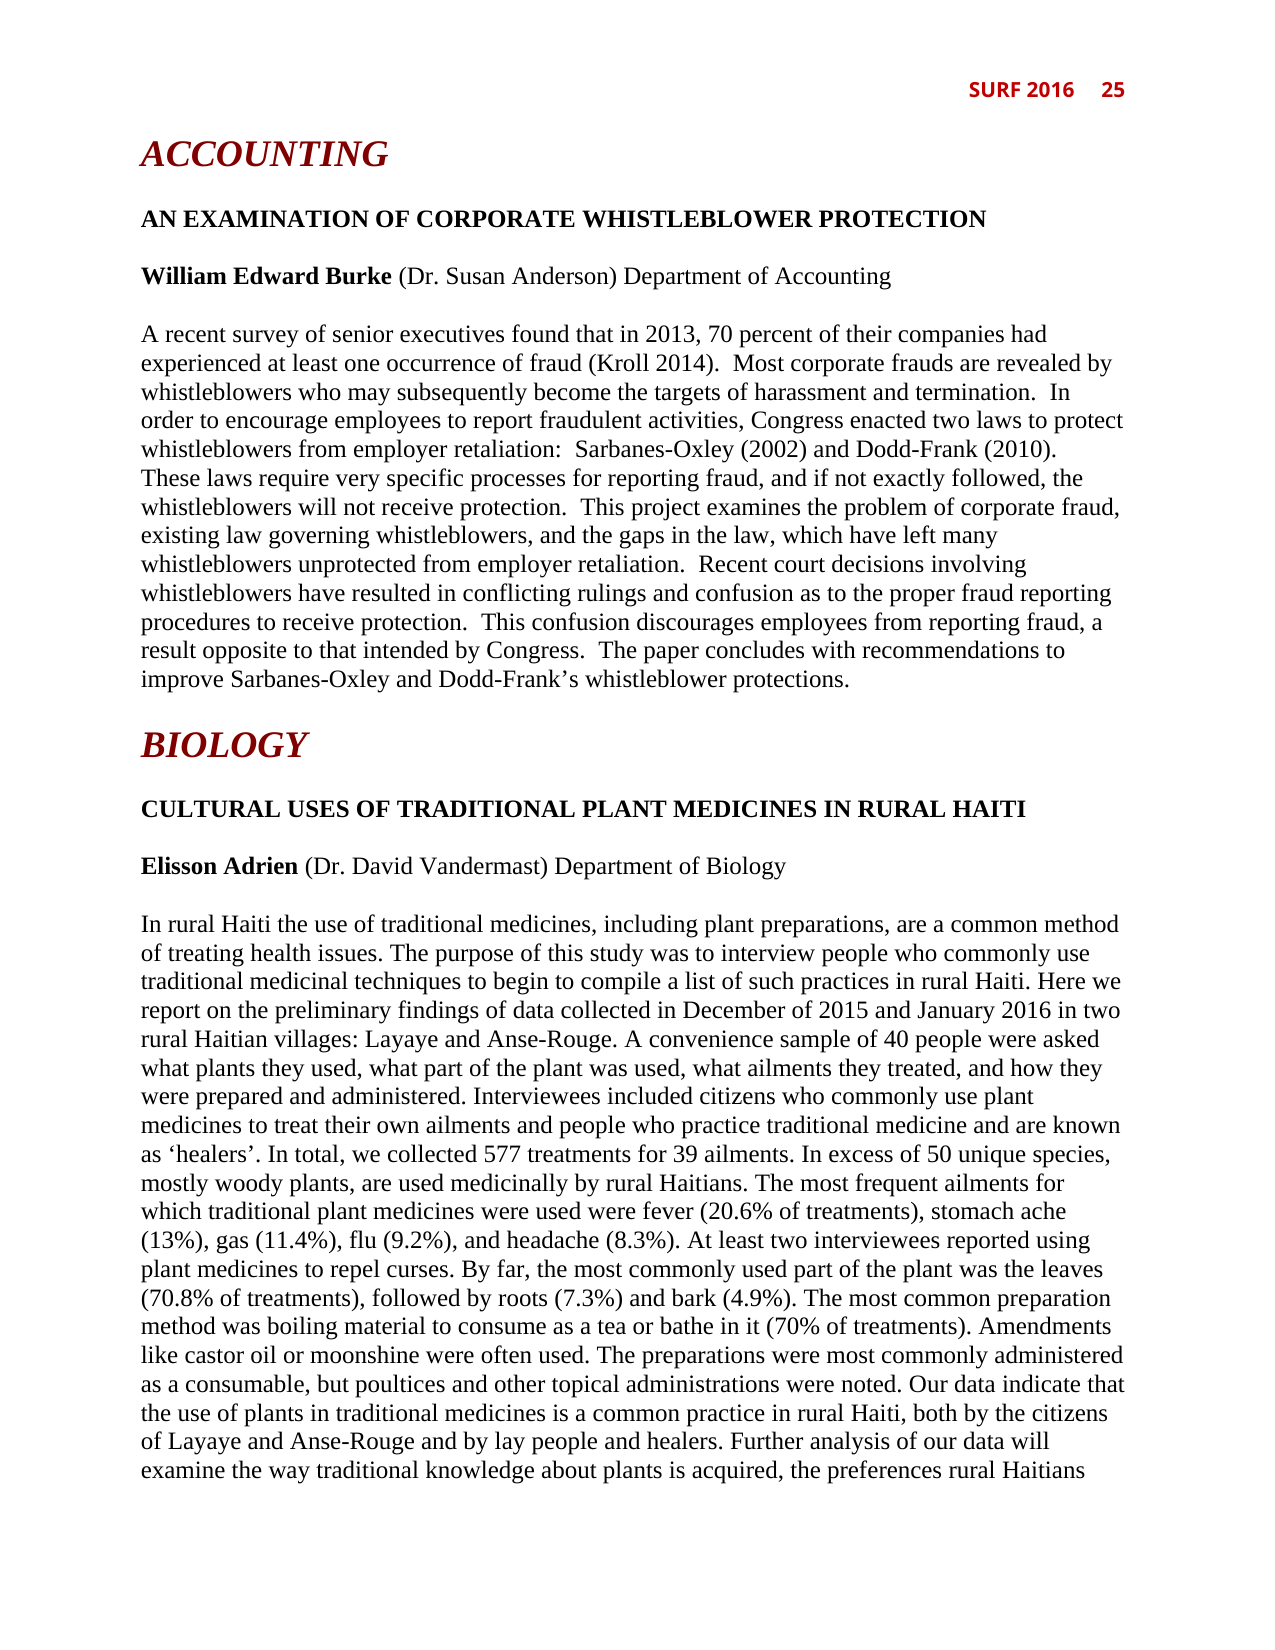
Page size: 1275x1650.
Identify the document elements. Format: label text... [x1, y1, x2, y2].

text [141, 909, 1125, 1484]
text A recent survey of senior executives found that in 2013, 70 percent of their companies had experienced at least one occurrence of fraud (Kroll 2014). Most corporate frauds are revealed by whistleblowers who may subsequently become the targets of harassment and termination. In order to encourage employees to report fraudulent activities, Congress enacted two laws to protect whistleblowers from employer retaliation: Sarbanes-Oxley (2002) and Dodd-Frank (2010). These laws require very specific processes for reporting fraud, and if not exactly followed, the whistleblowers will not receive protection. This project examines the problem of corporate fraud, existing law governing whistleblowers, and the gaps in the law, which have left many whistleblowers unprotected from employer retaliation. Recent court decisions involving whistleblowers have resulted in conflicting rulings and confusion as to the proper fraud reporting procedures to receive protection. This confusion discourages employees from reporting fraud, a result opposite to that intended by Congress. The paper concludes with recommendations to improve Sarbanes-Oxley and Dodd-Frank’s whistleblower protections. [141, 319, 1125, 693]
text William Edward Burke (Dr. Susan Anderson) Department of Accounting [141, 261, 1125, 290]
text Elisson Adrien (Dr. David Vandermast) Department of Biology [141, 851, 1125, 880]
text ACCOUNTING [141, 132, 1125, 175]
text BIOLOGY [141, 722, 1125, 765]
text CULTURAL USES OF TRADITIONAL PLANT MEDICINES IN RURAL HAITI [141, 794, 1125, 823]
text AN EXAMINATION OF CORPORATE WHISTLEBLOWER PROTECTION [141, 204, 1125, 232]
